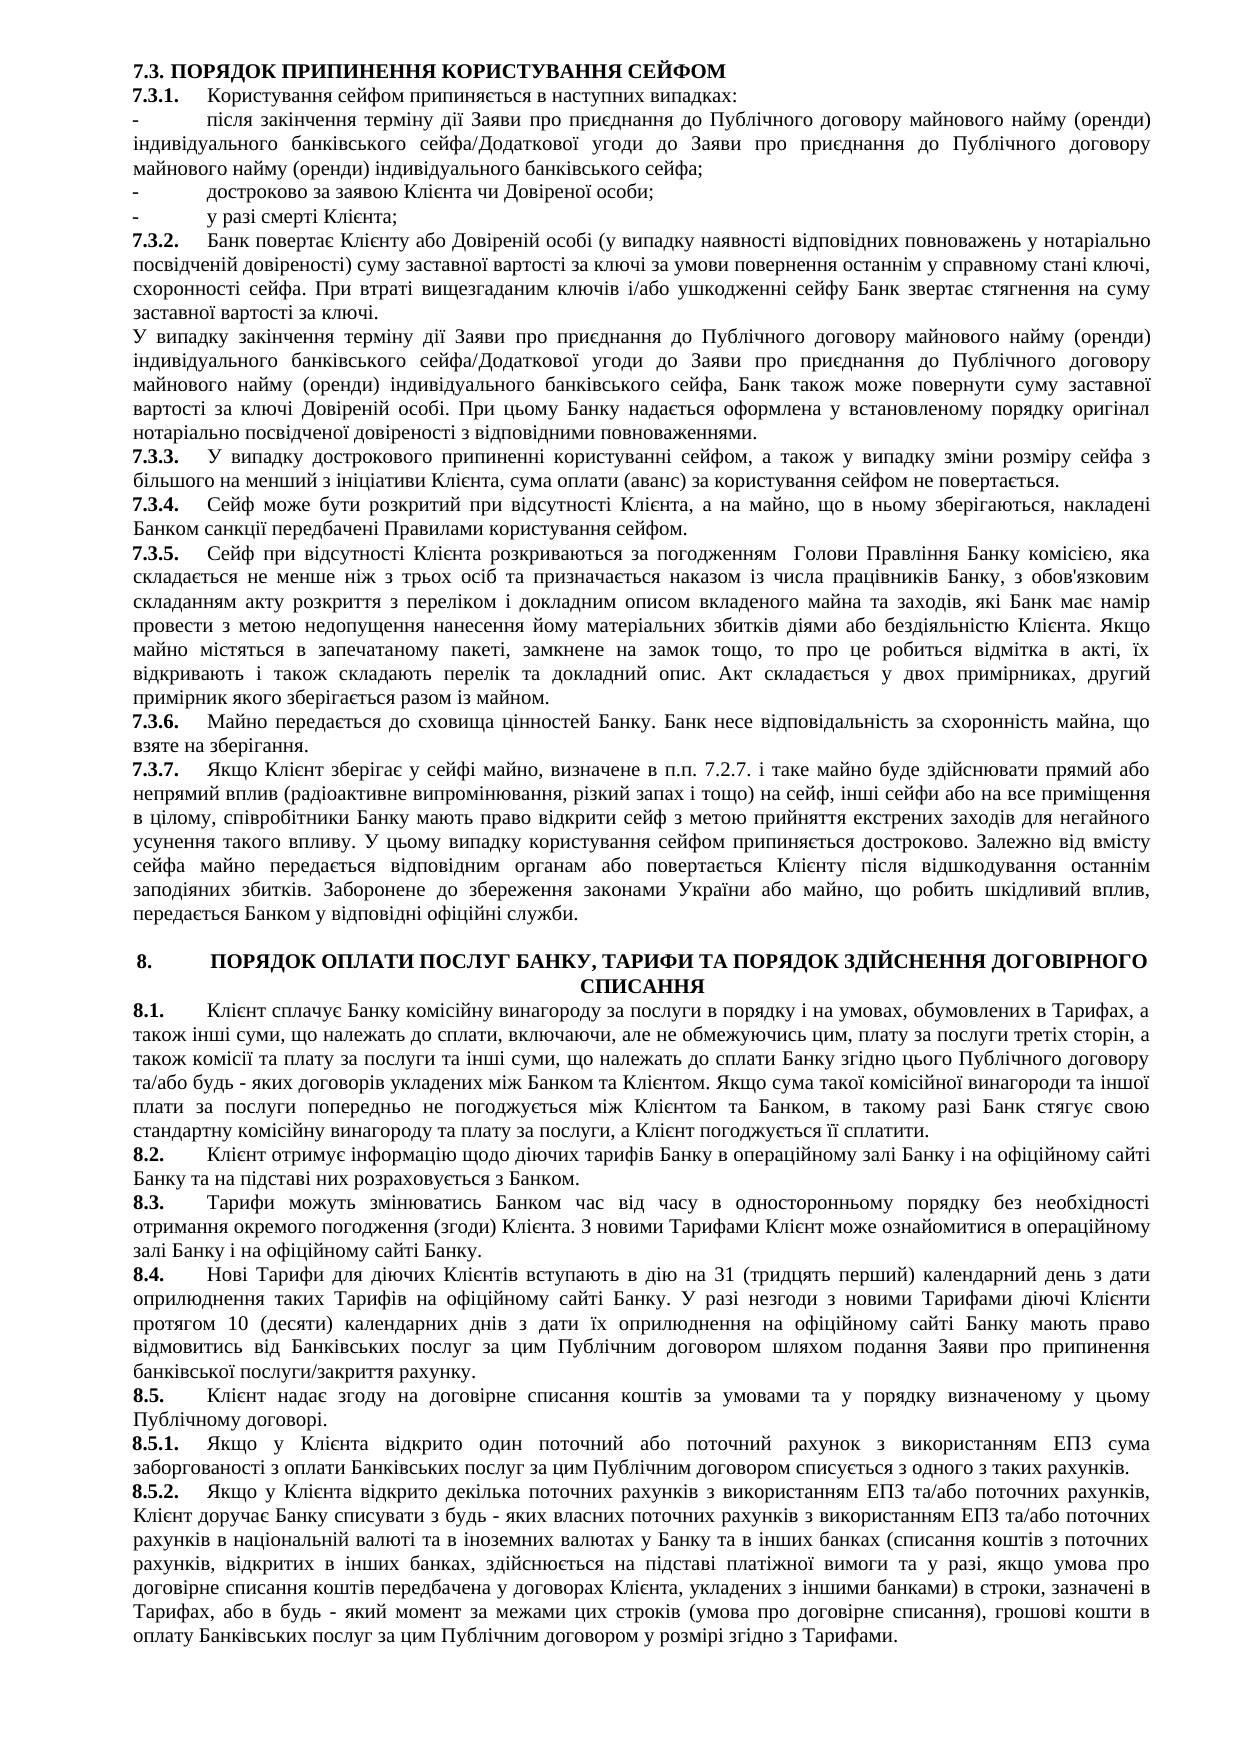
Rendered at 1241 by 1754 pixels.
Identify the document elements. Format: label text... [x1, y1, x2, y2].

list Клієнт надає згоду на договірне списання коштів за умовами та у порядку визначеному у цьому Публічному договорі. [133, 1383, 1152, 1431]
list Користування сейфом припиняється в наступних випадках: [132, 83, 1152, 107]
list Якщо у Клієнта відкрито один поточний або поточний рахунок з використанням ЕПЗ сума заборгованості з оплати Банківських послуг за цим Публічним договором списується з одного з таких рахунків. [132, 1431, 1152, 1479]
list у разі смерті Клієнта; [132, 203, 1152, 228]
text У випадку закінчення терміну дії Заяви про приєднання до Публічного договору майнового найму (оренди) індивідуального банківського сейфа/Додаткової угоди до Заяви про приєднання до Публічного договору майнового найму (оренди) індивідуального банківського сейфа, Банк також може повернути суму заставної вартості за ключі Довіреній особі. При цьому Банку надається оформлена у встановленому порядку оригінал нотаріально посвідченої довіреності з відповідними повноваженнями. [132, 324, 1152, 444]
list Клієнт отримує інформацію щодо діючих тарифів Банку в операційному залі Банку і на офіційному сайті Банку та на підставі них розраховується з Банком. [133, 1142, 1152, 1190]
list Банк повертає Клієнту або Довіреній особі (у випадку наявності відповідних повноважень у нотаріально посвідченій довіреності) суму заставної вартості за ключі за умови повернення останнім у справному стані ключі, схоронності сейфа. При втраті вищезгаданим ключів і/або ушкодженні сейфу Банк звертає стягнення на суму заставної вартості за ключі. [132, 228, 1152, 324]
list Клієнт сплачує Банку комісійну винагороду за послуги в порядку і на умовах, обумовлених в Тарифах, а також інші суми, що належать до сплати, включаючи, але не обмежуючись цим, плату за послуги третіх сторін, а також комісії та плату за послуги та інші суми, що належать до сплати Банку згідно цього Публічного договору та/або будь - яких договорів укладених між Банком та Клієнтом. Якщо сума такої комісійної винагороди та іншої плати за послуги попередньо не погоджується між Клієнтом та Банком, в такому разі Банк стягує свою стандартну комісійну винагороду та плату за послуги, а Клієнт погоджується її сплатити. [133, 998, 1152, 1142]
list Майно передається до сховища цінностей Банку. Банк несе відповідальність за схоронність майна, що взяте на зберігання. [132, 709, 1152, 757]
list Якщо у Клієнта відкрито декілька поточних рахунків з використанням ЕПЗ та/або поточних рахунків, Клієнт доручає Банку списувати з будь - яких власних поточних рахунків з використанням ЕПЗ та/або поточних рахунків в національній валюті та в іноземних валютах у Банку та в інших банках (списання коштів з поточних рахунків, відкритих в інших банках, здійснюється на підставі платіжної вимоги та у разі, якщо умова про договірне списання коштів передбачена у договорах Клієнта, укладених з іншими банками) в строки, зазначені в Тарифах, або в будь - який момент за межами цих строків (умова про договірне списання), грошові кошти в оплату Банківських послуг за цим Публічним договором у розмірі згідно з Тарифами. [132, 1479, 1152, 1647]
list Тарифи можуть змінюватись Банком час від часу в односторонньому порядку без необхідності отримання окремого погодження (згоди) Клієнта. З новими Тарифами Клієнт може ознайомитися в операційному залі Банку і на офіційному сайті Банку. [133, 1190, 1152, 1262]
list ПОРЯДОК ПРИПИНЕННЯ КОРИСТУВАННЯ СЕЙФОМ [133, 59, 1152, 83]
list У випадку дострокового припиненні користуванні сейфом, а також у випадку зміни розміру сейфа з більшого на менший з ініціативи Клієнта, сума оплати (аванс) за користування сейфом не повертається. [132, 444, 1152, 492]
list Нові Тарифи для діючих Клієнтів вступають в дію на 31 (тридцять перший) календарний день з дати оприлюднення таких Тарифів на офіційному сайті Банку. У разі незгоди з новими Тарифами діючі Клієнти протягом 10 (десяти) календарних днів з дати їх оприлюднення на офіційному сайті Банку мають право відмовитись від Банківських послуг за цим Публічним договором шляхом подання Заяви про припинення банківської послуги/закриття рахунку. [133, 1262, 1152, 1383]
list після закінчення терміну дії Заяви про приєднання до Публічного договору майнового найму (оренди) індивідуального банківського сейфа/Додаткової угоди до Заяви про приєднання до Публічного договору майнового найму (оренди) індивідуального банківського сейфа; [132, 107, 1152, 179]
list ПОРЯДОК ОПЛАТИ ПОСЛУГ БАНКУ, ТАРИФИ ТА ПОРЯДОК ЗДІЙСНЕННЯ ДОГОВІРНОГО СПИСАННЯ [133, 949, 1152, 998]
list Сейф при відсутності Клієнта розкриваються за погодженням Голови Правління Банку комісією, яка складається не менше ніж з трьох осіб та призначається наказом із числа працівників Банку, з обов'язковим складанням акту розкриття з переліком і докладним описом вкладеного майна та заходів, які Банк має намір провести з метою недопущення нанесення йому матеріальних збитків діями або бездіяльністю Клієнта. Якщо майно містяться в запечатаному пакеті, замкнене на замок тощо, то про це робиться відмітка в акті, їх відкривають і також складають перелік та докладний опис. Акт складається у двох примірниках, другий примірник якого зберігається разом із майном. [132, 540, 1152, 709]
list Сейф може бути розкритий при відсутності Клієнта, а на майно, що в ньому зберігаються, накладені Банком санкції передбачені Правилами користування сейфом. [132, 492, 1152, 540]
list Якщо Клієнт зберігає у сейфі майно, визначене в п.п. 7.2.7. і таке майно буде здійснювати прямий або непрямий вплив (радіоактивне випромінювання, різкий запах і тощо) на сейф, інші сейфи або на все приміщення в цілому, співробітники Банку мають право відкрити сейф з метою прийняття екстрених заходів для негайного усунення такого впливу. У цьому випадку користування сейфом припиняється достроково. Залежно від вмісту сейфа майно передається відповідним органам або повертається Клієнту після відшкодування останнім заподіяних збитків. Заборонене до збереження законами України або майно, що робить шкідливий вплив, передається Банком у відповідні офіційні служби. [132, 757, 1152, 925]
list достроково за заявою Клієнта чи Довіреної особи; [132, 179, 1152, 203]
